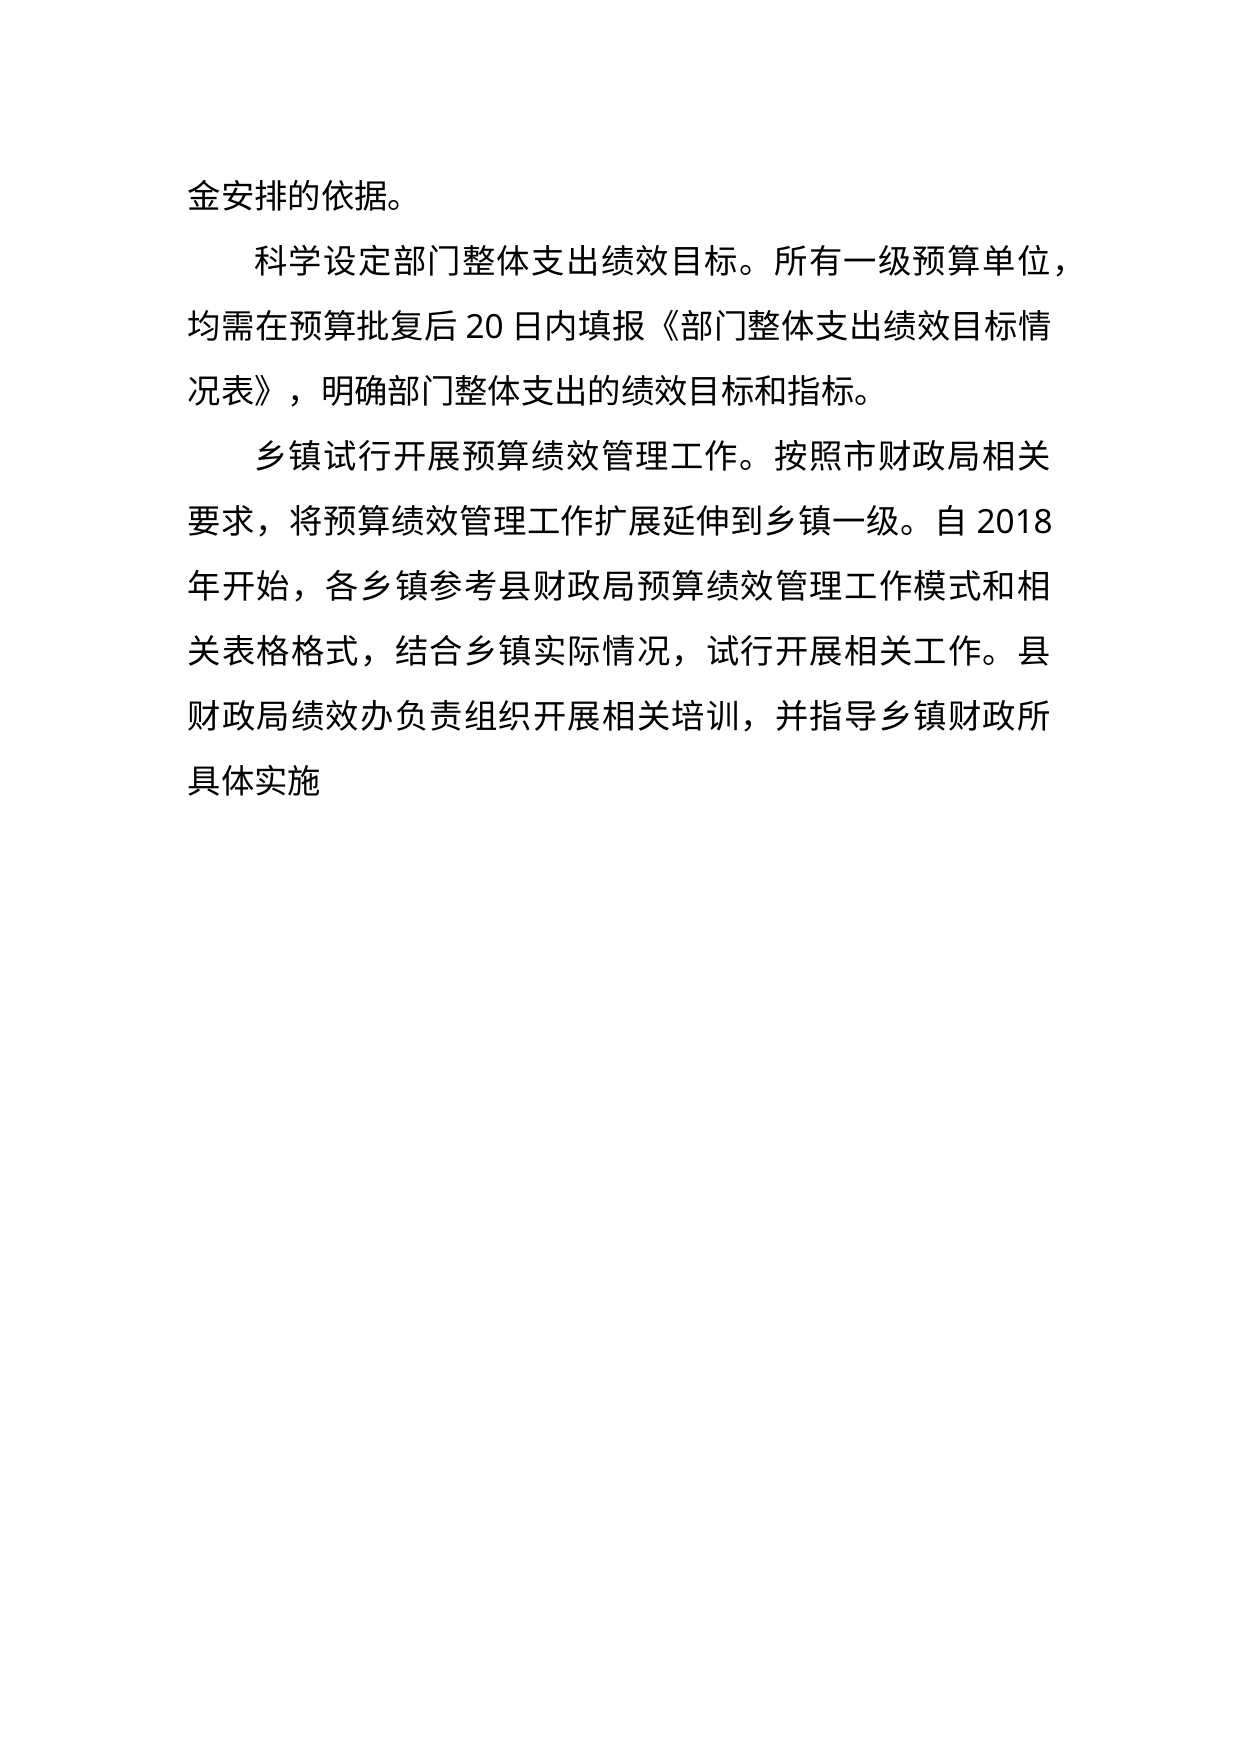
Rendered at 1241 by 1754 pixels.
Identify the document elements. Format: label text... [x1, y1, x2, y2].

text 乡镇试行开展预算绩效管理工作。按照市财政局相关要求，将预算绩效管理工作扩展延伸到乡镇一级。自2018年开始，各乡镇参考县财政局预算绩效管理工作模式和相关表格格式，结合乡镇实际情况，试行开展相关工作。县财政局绩效办负责组织开展相关培训，并指导乡镇财政所具体实施 [187, 422, 1053, 812]
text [187, 162, 1053, 227]
text 科学设定部门整体支出绩效目标。所有一级预算单位，均需在预算批复后20日内填报《部门整体支出绩效目标情况表》，明确部门整体支出的绩效目标和指标。 [187, 227, 1053, 422]
